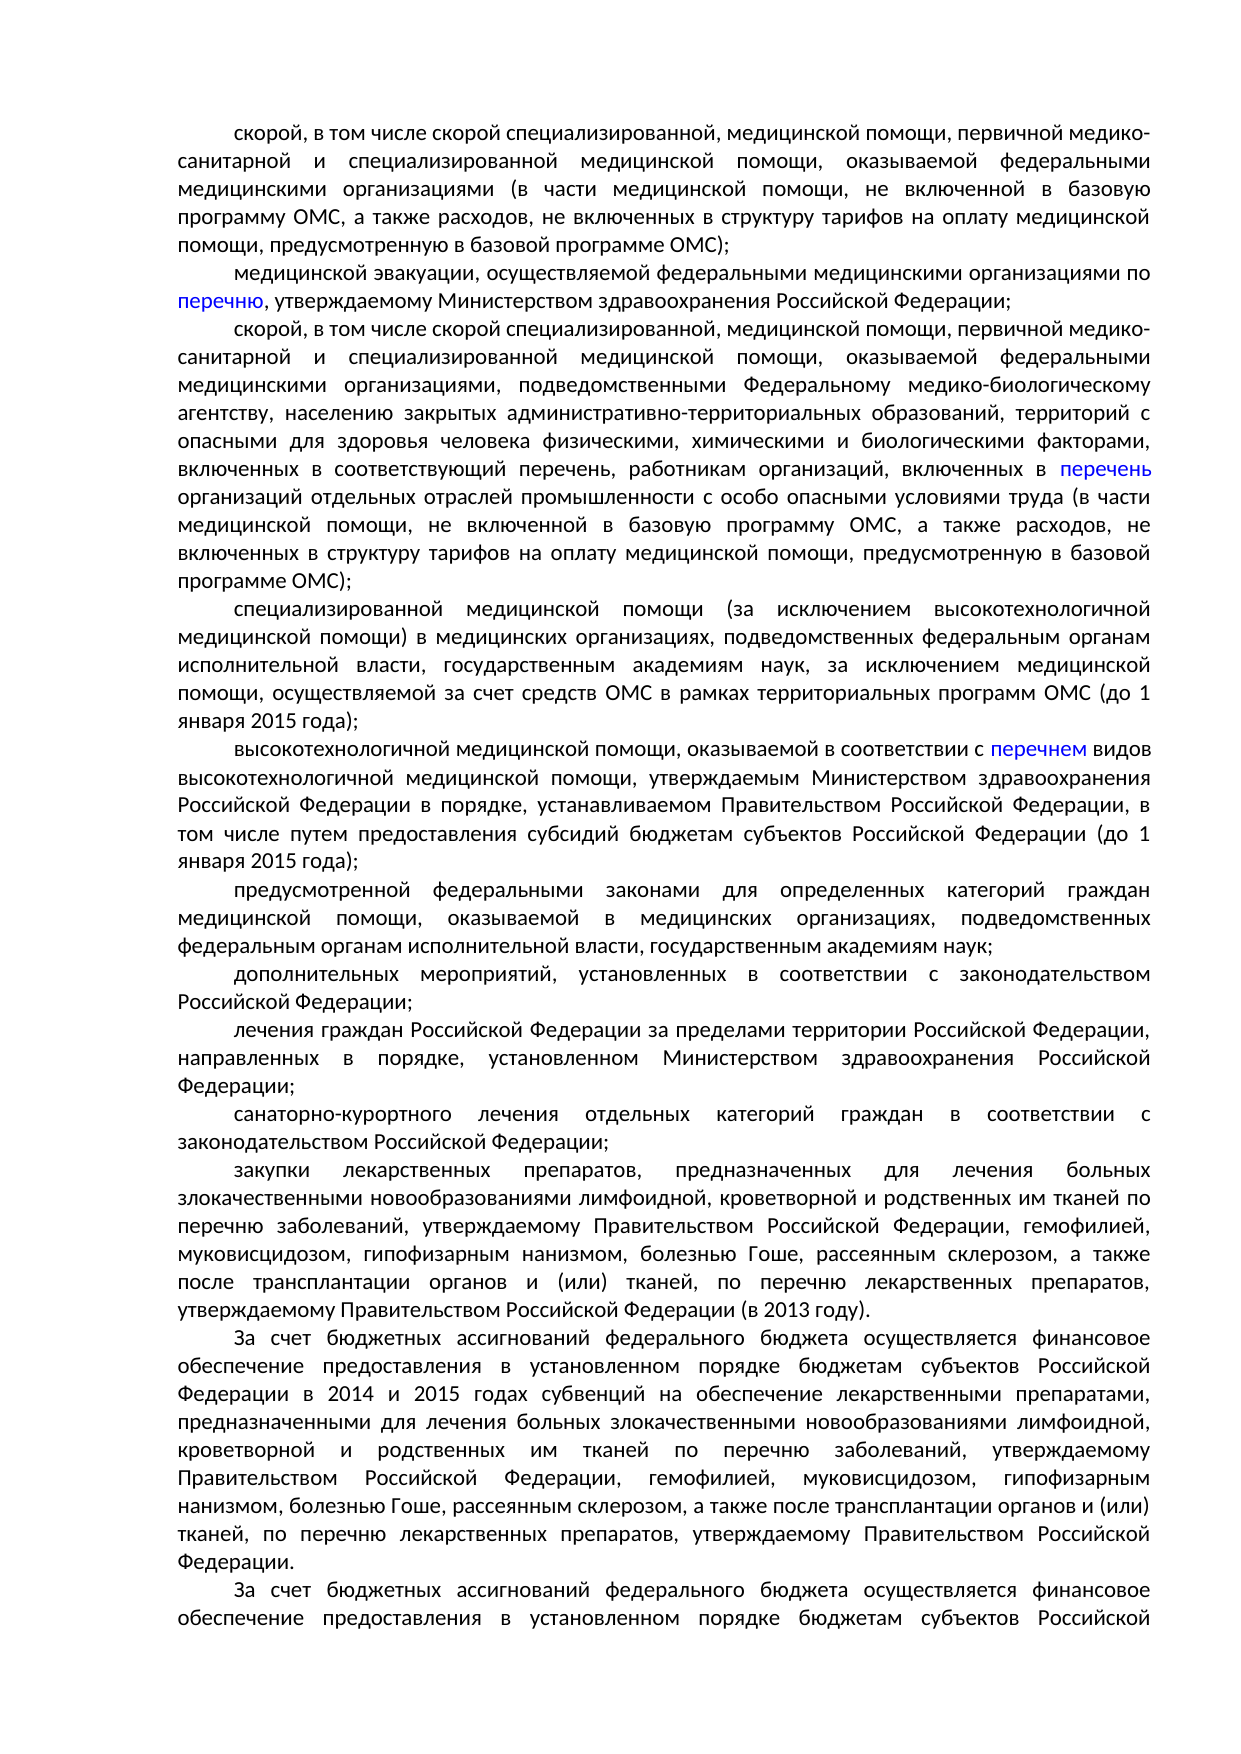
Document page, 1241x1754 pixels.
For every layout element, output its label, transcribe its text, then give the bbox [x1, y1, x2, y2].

text лечения граждан Российской Федерации за пределами территории Российской Федерации, направленных в порядке, установленном Министерством здравоохранения Российской Федерации; [177, 1015, 1152, 1099]
text дополнительных мероприятий, установленных в соответствии с законодательством Российской Федерации; [177, 959, 1152, 1015]
text санаторно-курортного лечения отдельных категорий граждан в соответствии с законодательством Российской Федерации; [177, 1099, 1152, 1155]
text скорой, в том числе скорой специализированной, медицинской помощи, первичной медико-санитарной и специализированной медицинской помощи, оказываемой федеральными медицинскими организациями (в части медицинской помощи, не включенной в базовую программу ОМС, а также расходов, не включенных в структуру тарифов на оплату медицинской помощи, предусмотренную в базовой программе ОМС); [177, 118, 1152, 258]
text высокотехнологичной медицинской помощи, оказываемой в соответствии с перечнем видов высокотехнологичной медицинской помощи, утверждаемым Министерством здравоохранения Российской Федерации в порядке, устанавливаемом Правительством Российской Федерации, в том числе путем предоставления субсидий бюджетам субъектов Российской Федерации (до 1 января 2015 года); [177, 734, 1152, 875]
text скорой, в том числе скорой специализированной, медицинской помощи, первичной медико-санитарной и специализированной медицинской помощи, оказываемой федеральными медицинскими организациями, подведомственными Федеральному медико-биологическому агентству, населению закрытых административно-территориальных образований, территорий с опасными для здоровья человека физическими, химическими и биологическими факторами, включенных в соответствующий перечень, работникам организаций, включенных в перечень организаций отдельных отраслей промышленности с особо опасными условиями труда (в части медицинской помощи, не включенной в базовую программу ОМС, а также расходов, не включенных в структуру тарифов на оплату медицинской помощи, предусмотренную в базовой программе ОМС); [177, 314, 1152, 594]
text специализированной медицинской помощи (за исключением высокотехнологичной медицинской помощи) в медицинских организациях, подведомственных федеральным органам исполнительной власти, государственным академиям наук, за исключением медицинской помощи, осуществляемой за счет средств ОМС в рамках территориальных программ ОМС (до 1 января 2015 года); [177, 594, 1152, 734]
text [177, 1575, 1152, 1631]
text медицинской эвакуации, осуществляемой федеральными медицинскими организациями по перечню, утверждаемому Министерством здравоохранения Российской Федерации; [177, 258, 1152, 314]
text закупки лекарственных препаратов, предназначенных для лечения больных злокачественными новообразованиями лимфоидной, кроветворной и родственных им тканей по перечню заболеваний, утверждаемому Правительством Российской Федерации, гемофилией, муковисцидозом, гипофизарным нанизмом, болезнью Гоше, рассеянным склерозом, а также после трансплантации органов и (или) тканей, по перечню лекарственных препаратов, утверждаемому Правительством Российской Федерации (в 2013 году). [177, 1155, 1152, 1323]
text предусмотренной федеральными законами для определенных категорий граждан медицинской помощи, оказываемой в медицинских организациях, подведомственных федеральным органам исполнительной власти, государственным академиям наук; [177, 875, 1152, 959]
text За счет бюджетных ассигнований федерального бюджета осуществляется финансовое обеспечение предоставления в установленном порядке бюджетам субъектов Российской Федерации в 2014 и 2015 годах субвенций на обеспечение лекарственными препаратами, предназначенными для лечения больных злокачественными новообразованиями лимфоидной, кроветворной и родственных им тканей по перечню заболеваний, утверждаемому Правительством Российской Федерации, гемофилией, муковисцидозом, гипофизарным нанизмом, болезнью Гоше, рассеянным склерозом, а также после трансплантации органов и (или) тканей, по перечню лекарственных препаратов, утверждаемому Правительством Российской Федерации. [177, 1323, 1152, 1575]
